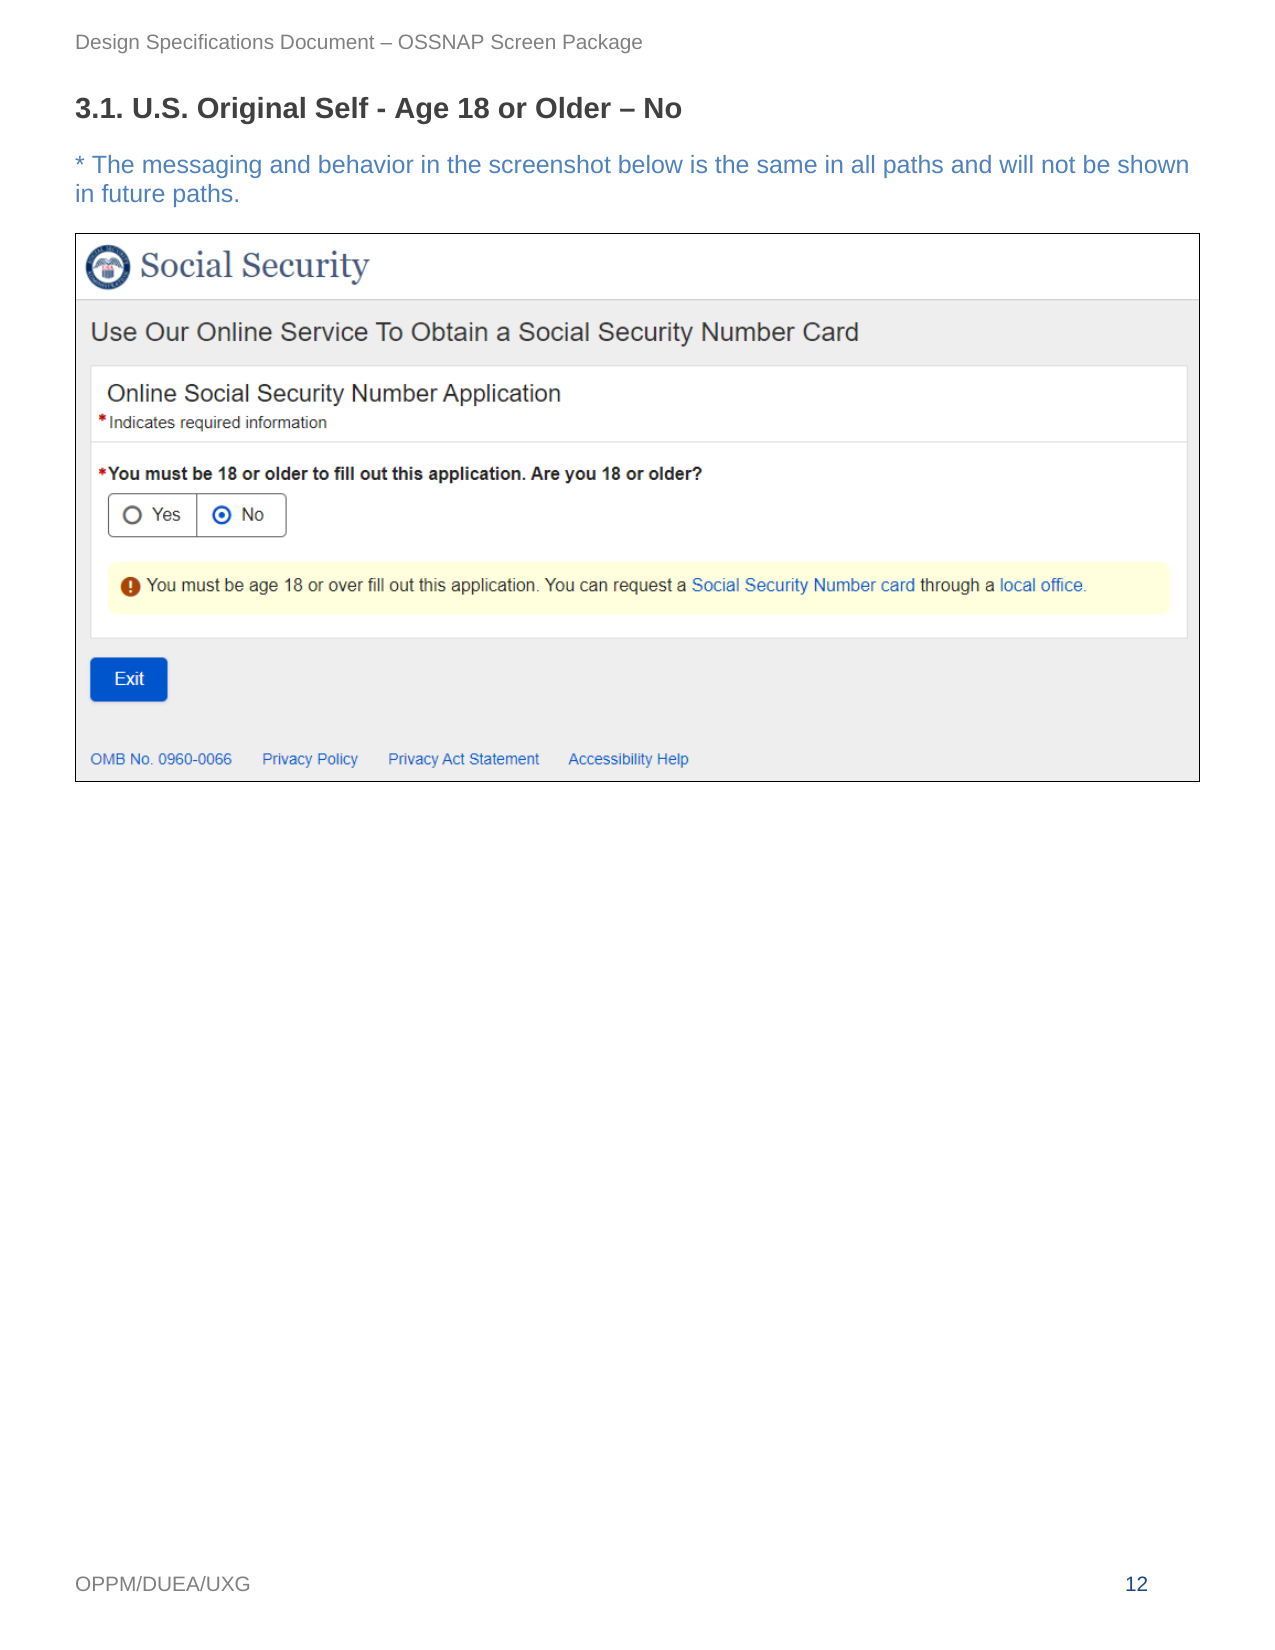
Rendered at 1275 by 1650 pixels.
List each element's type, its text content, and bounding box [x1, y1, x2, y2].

subtitle U.S. Original Self - Age 18 or Older – No [75, 91, 1200, 125]
text * The messaging and behavior in the screenshot below is the same in all paths and will not be shown in future paths. [75, 150, 1200, 207]
picture [76, 234, 1199, 781]
